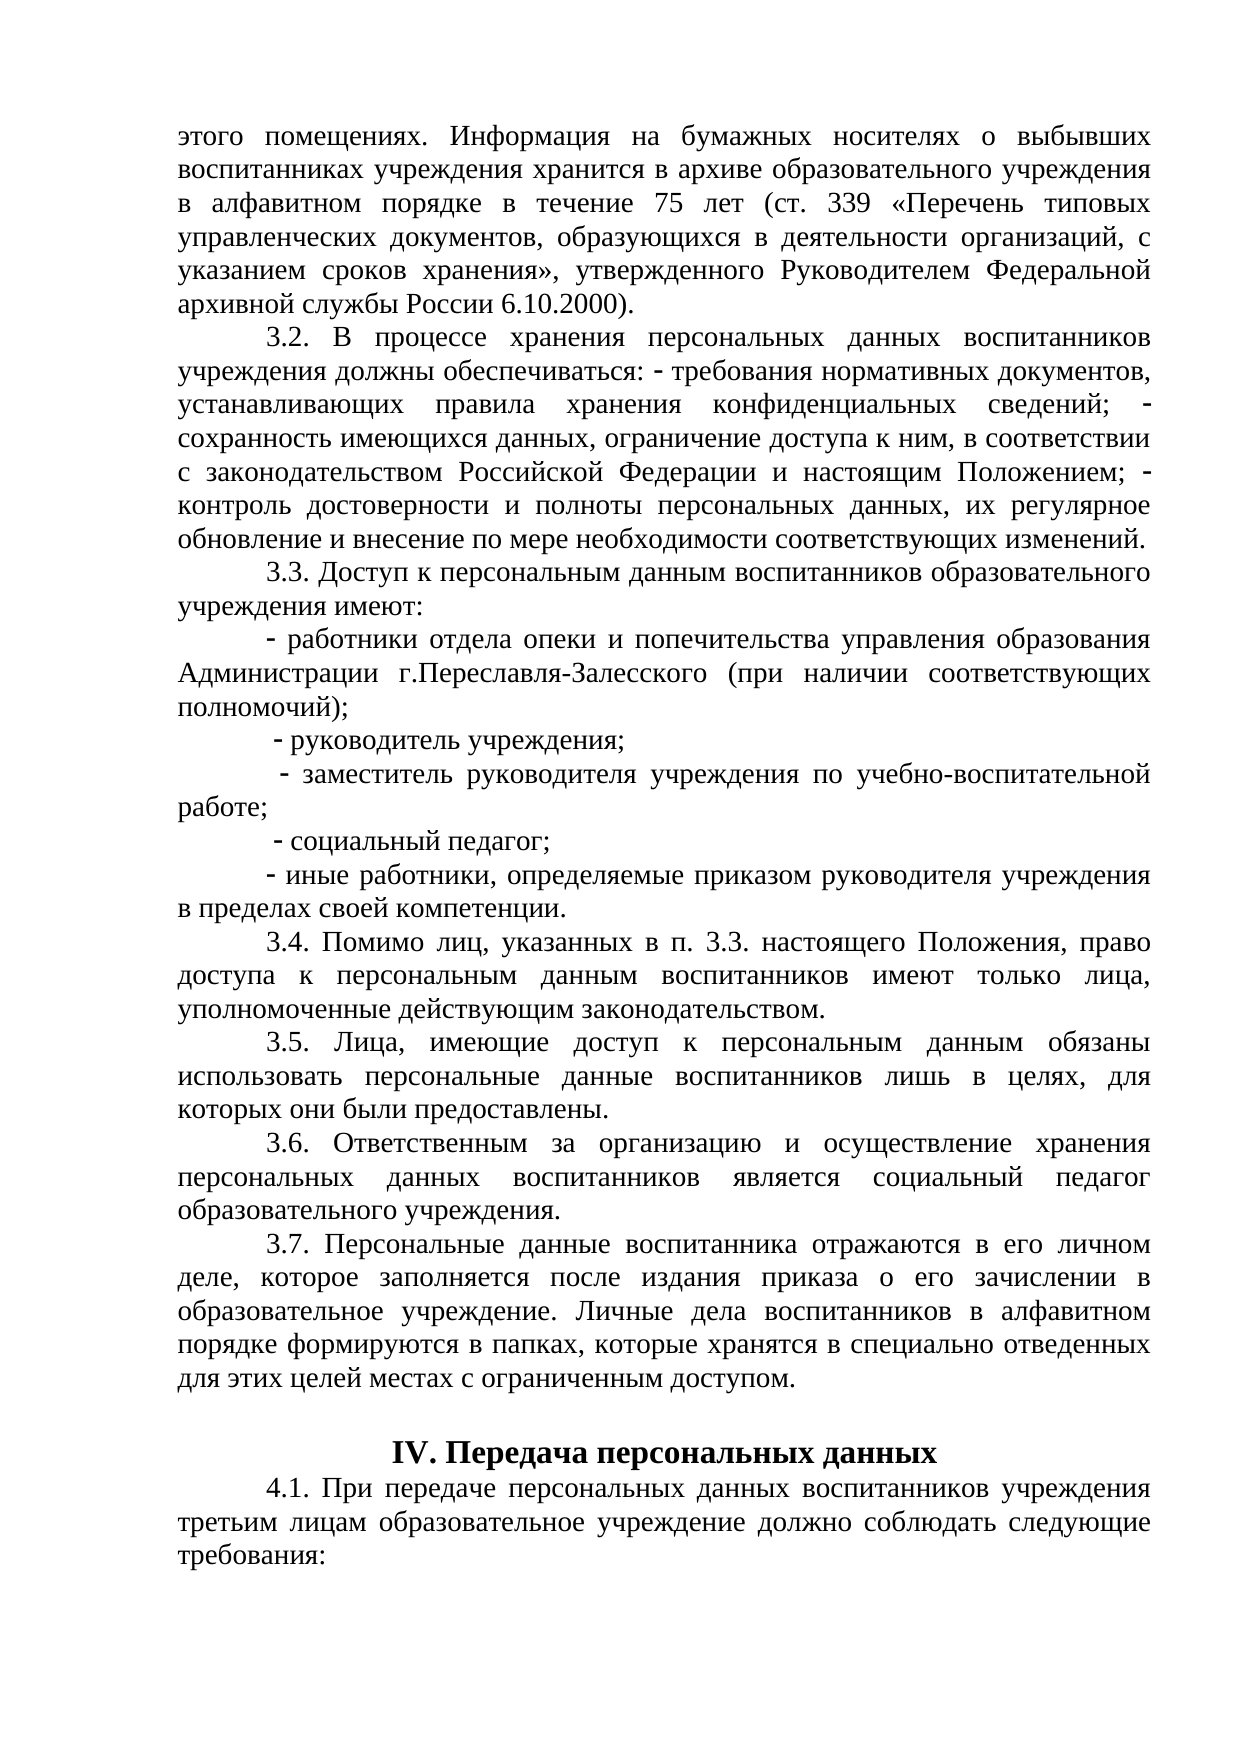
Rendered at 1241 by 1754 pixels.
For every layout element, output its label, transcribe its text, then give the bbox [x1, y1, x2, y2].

text 4.1. При передаче персональных данных воспитанников учреждения третьим лицам образовательное учреждение должно соблюдать следующие требования: [177, 1470, 1152, 1571]
text 3.6. Ответственным за организацию и осуществление хранения персональных данных воспитанников является социальный педагог образовательного учреждения. [177, 1125, 1152, 1226]
text IV. Передача персональных данных [177, 1432, 1152, 1470]
text 3.7. Персональные данные воспитанника отражаются в его личном деле, которое заполняется после издания приказа о его зачислении в образовательное учреждение. Личные дела воспитанников в алфавитном порядке формируются в папках, которые хранятся в специально отведенных для этих целей местах с ограниченным доступом. [177, 1226, 1152, 1393]
text 3.5. Лица, имеющие доступ к персональным данным обязаны использовать персональные данные воспитанников лишь в целях, для которых они были предоставлены. [177, 1024, 1152, 1125]
text 3.2. В процессе хранения персональных данных воспитанников учреждения должны обеспечиваться: требования нормативных документов, устанавливающих правила хранения конфиденциальных сведений; сохранность имеющихся данных, ограничение доступа к ним, в соответствии с законодательством Российской Федерации и настоящим Положением; контроль достоверности и полноты персональных данных, их регулярное обновление и внесение по мере необходимости соответствующих изменений. [177, 319, 1152, 554]
text социальный педагог; [177, 823, 1152, 857]
text работники отдела опеки и попечительства управления образования Администрации г.Переславля-Залесского (при наличии соответствующих полномочий); [177, 622, 1152, 722]
text заместитель руководителя учреждения по учебно-воспитательной работе; [177, 756, 1152, 823]
text 3.4. Помимо лиц, указанных в п. 3.3. настоящего Положения, право доступа к персональным данным воспитанников имеют только лица, уполномоченные действующим законодательством. [177, 924, 1152, 1024]
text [177, 118, 1152, 319]
text 3.3. Доступ к персональным данным воспитанников образовательного учреждения имеют: [177, 554, 1152, 622]
text иные работники, определяемые приказом руководителя учреждения в пределах своей компетенции. [177, 857, 1152, 924]
text руководитель учреждения; [177, 722, 1152, 756]
